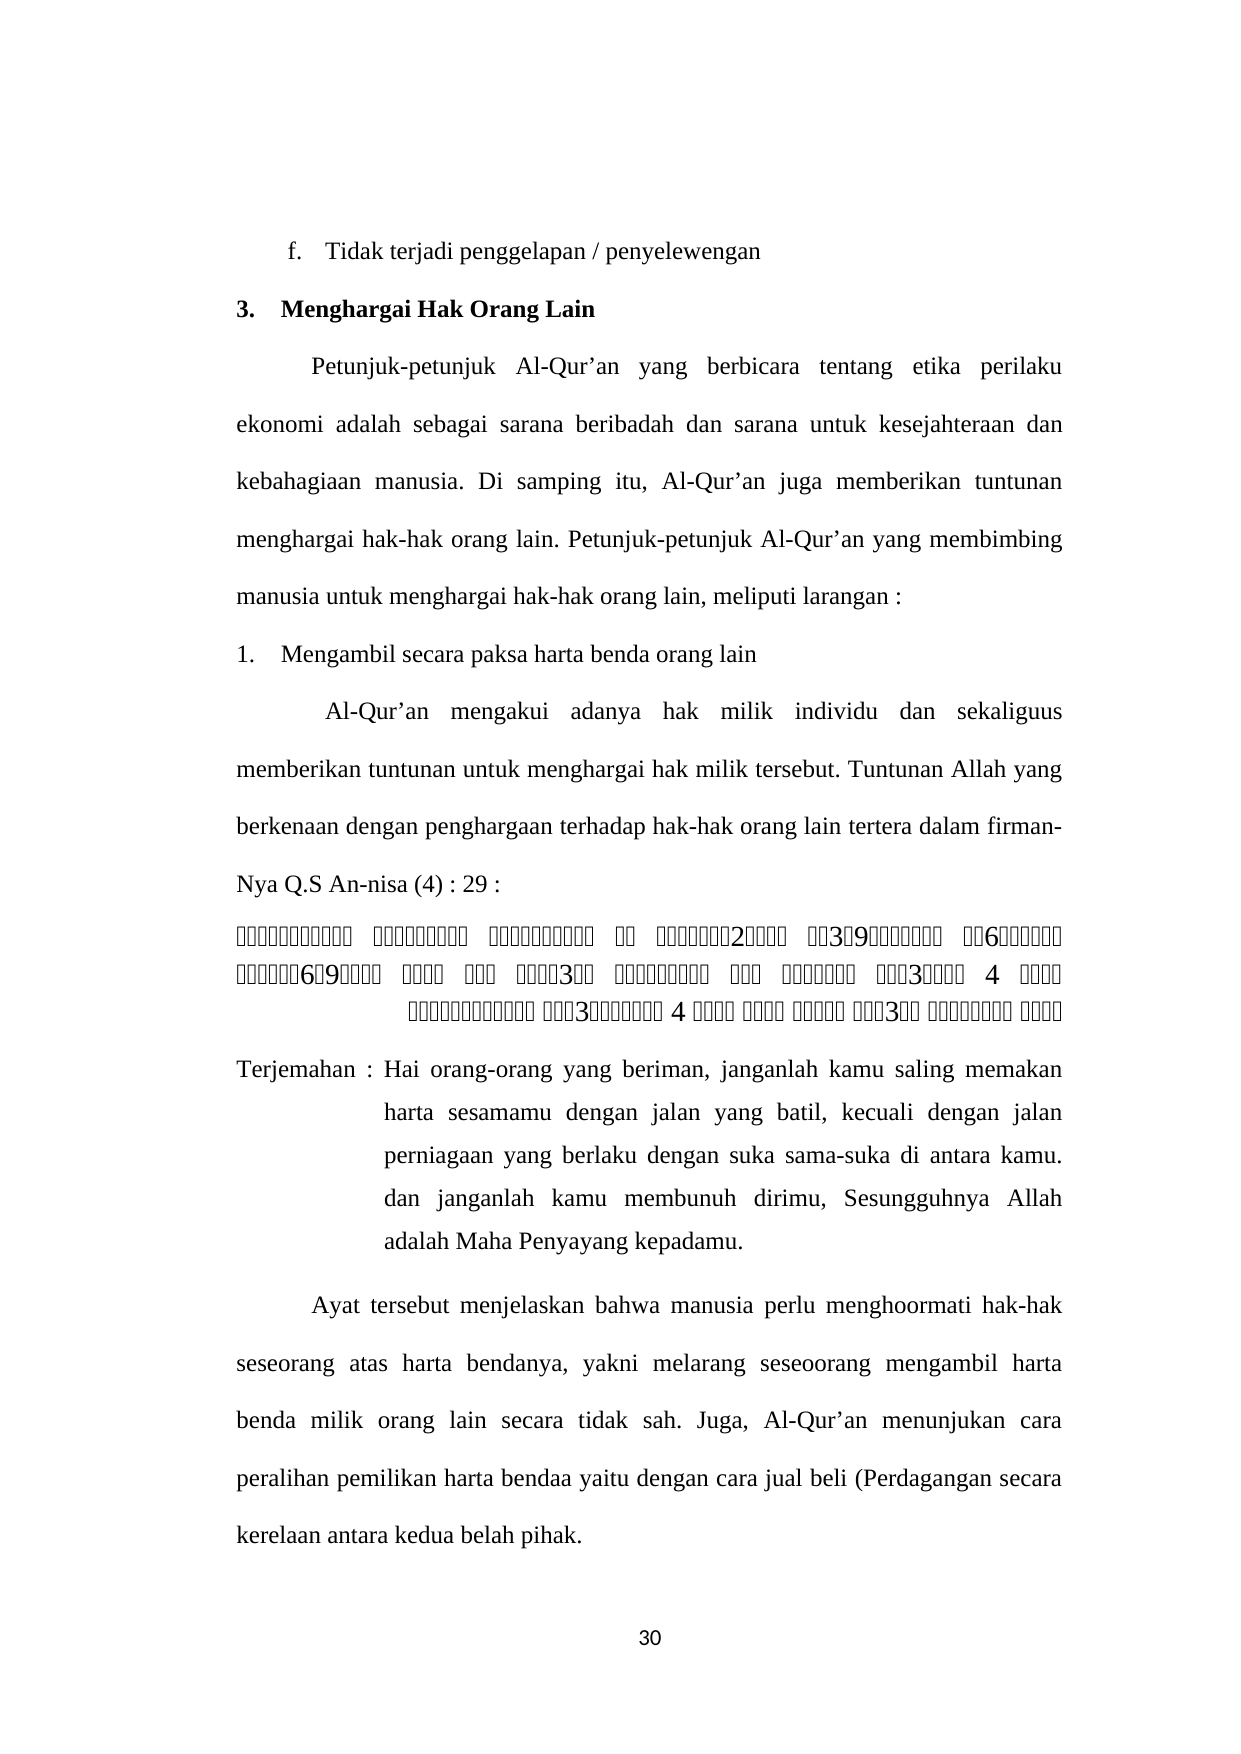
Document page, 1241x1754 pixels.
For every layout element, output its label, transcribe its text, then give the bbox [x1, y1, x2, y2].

list Tidak terjadi penggelapan / penyelewengan [287, 236, 1063, 265]
list Menghargai Hak Orang Lain [236, 294, 1063, 322]
list Al-Qur’an mengakui adanya hak milik individu dan sekaliguus memberikan tuntunan untuk menghargai hak milik tersebut. Tuntunan Allah yang berkenaan dengan penghargaan terhadap hak-hak orang lain tertera dalam firman-Nya Q.S An-nisa (4) : 29 : [236, 696, 1063, 897]
text Ayat tersebut menjelaskan bahwa manusia perlu menghoormati hak-hak seseorang atas harta bendanya, yakni melarang seseoorang mengambil harta benda milik orang lain secara tidak sah. Juga, Al-Qur’an menunjukan cara peralihan pemilikan harta bendaa yaitu dengan cara jual beli (Perdagangan secara kerelaan antara kedua belah pihak. [236, 1290, 1063, 1549]
list Mengambil secara paksa harta benda orang lain [236, 639, 1063, 667]
list Petunjuk-petunjuk Al-Qur’an yang berbicara tentang etika perilaku ekonomi adalah sebagai sarana beribadah dan sarana untuk kesejahteraan dan kebahagiaan manusia. Di samping itu, Al-Qur’an juga memberikan tuntunan menghargai hak-hak orang lain. Petunjuk-petunjuk Al-Qur’an yang membimbing manusia untuk menghargai hak-hak orang lain, meliputi larangan : [236, 351, 1063, 610]
text Terjemahan : Hai orang-orang yang beriman, janganlah kamu saling memakan harta sesamamu dengan jalan yang batil, kecuali dengan jalan perniagaan yang berlaku dengan suka sama-suka di antara kamu. dan janganlah kamu membunuh dirimu, Sesungguhnya Allah adalah Maha Penyayang kepadamu. [236, 1054, 1063, 1255]
